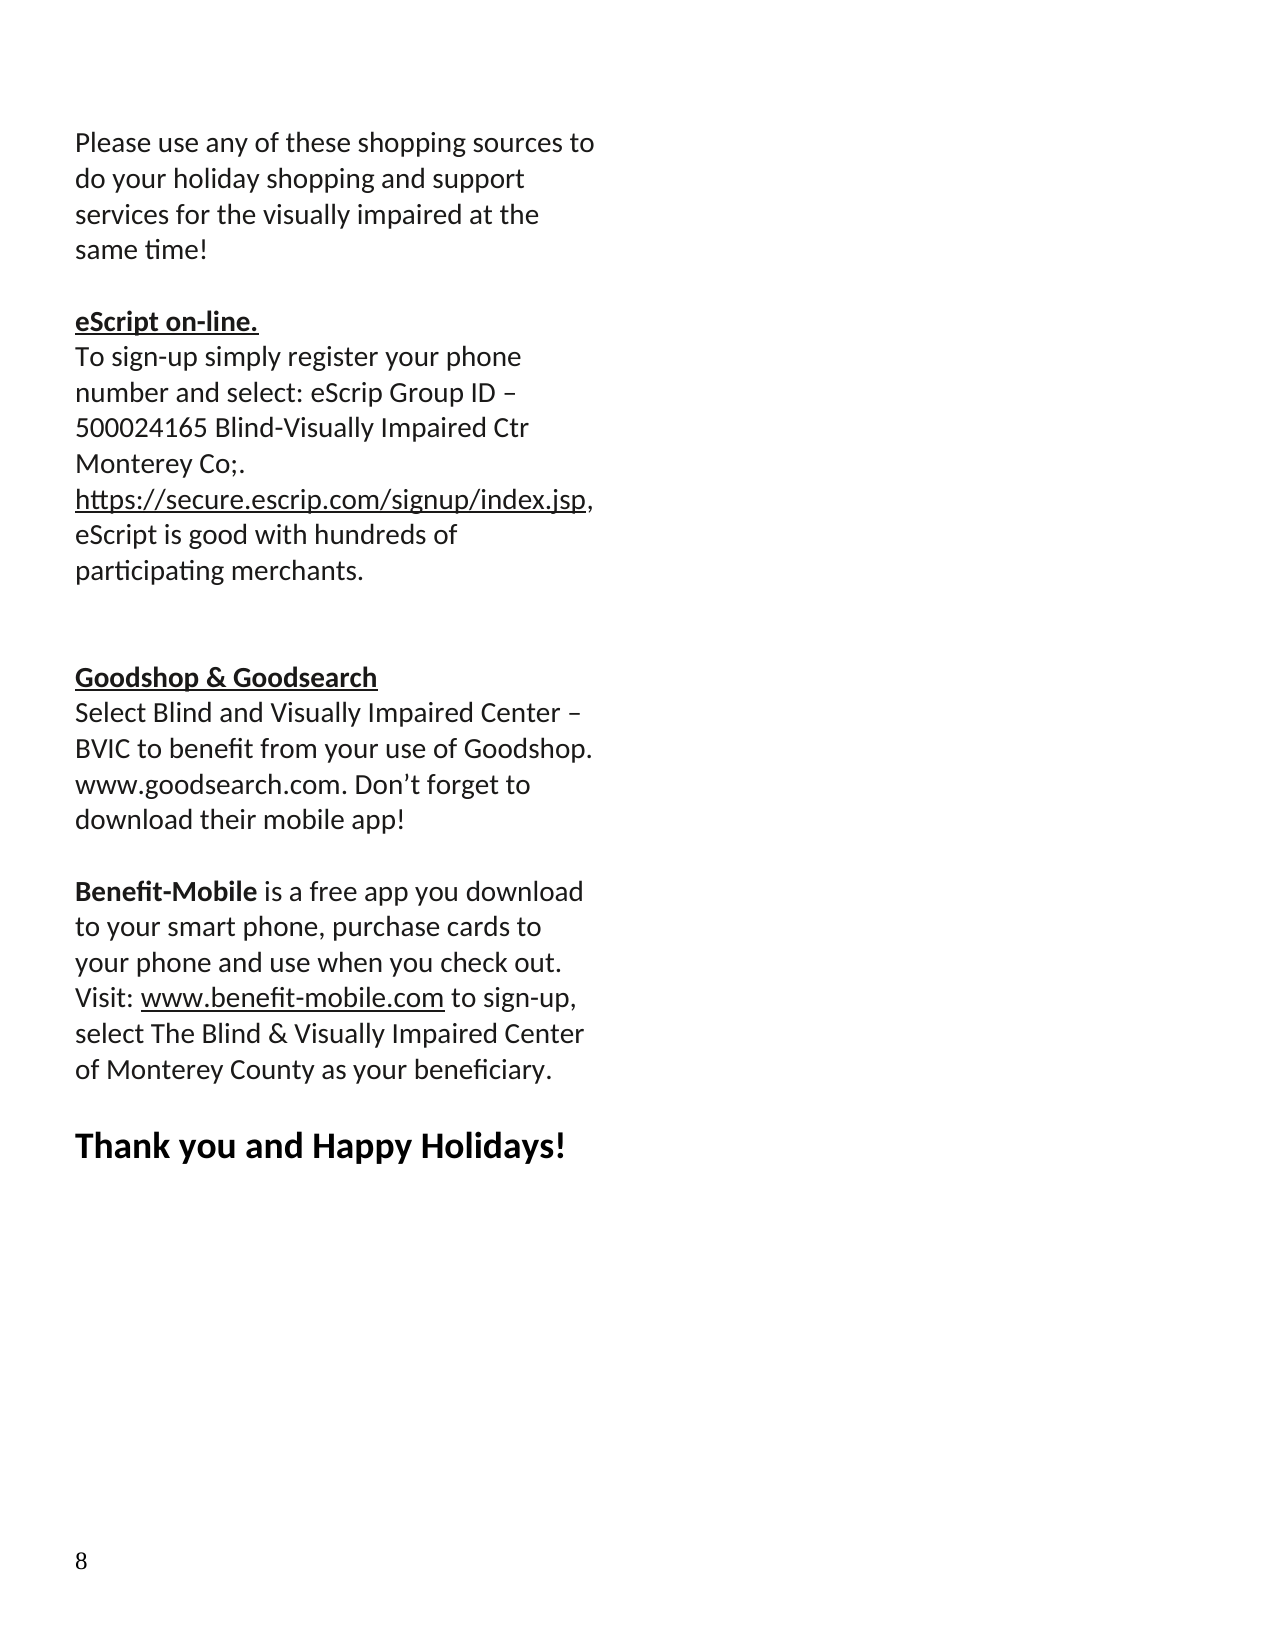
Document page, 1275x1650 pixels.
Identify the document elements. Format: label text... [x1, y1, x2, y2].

text Select Blind and Visually Impaired Center – BVIC to benefit from your use of Goodshop. www.goodsearch.com. Don’t forget to download their mobile app! [75, 694, 600, 837]
text Benefit-Mobile is a free app you download to your smart phone, purchase cards to your phone and use when you check out. Visit: www.benefit-mobile.com to sign-up, select The Blind & Visually Impaired Center of Monterey County as your beneficiary. [75, 873, 600, 1086]
text To sign-up simply register your phone number and select: eScrip Group ID – 500024165 Blind-Visually Impaired Ctr Monterey Co;. https://secure.escrip.com/signup/index.jsp, [75, 338, 600, 516]
text eScript on-line. [75, 303, 600, 338]
text eScript is good with hundreds of participating merchants. [75, 516, 600, 588]
text Thank you and Happy Holidays! [75, 1122, 600, 1168]
text Goodshop & Goodsearch [75, 659, 600, 694]
text Please use any of these shopping sources to do your holiday shopping and support services for the visually impaired at the same time! [75, 124, 600, 267]
